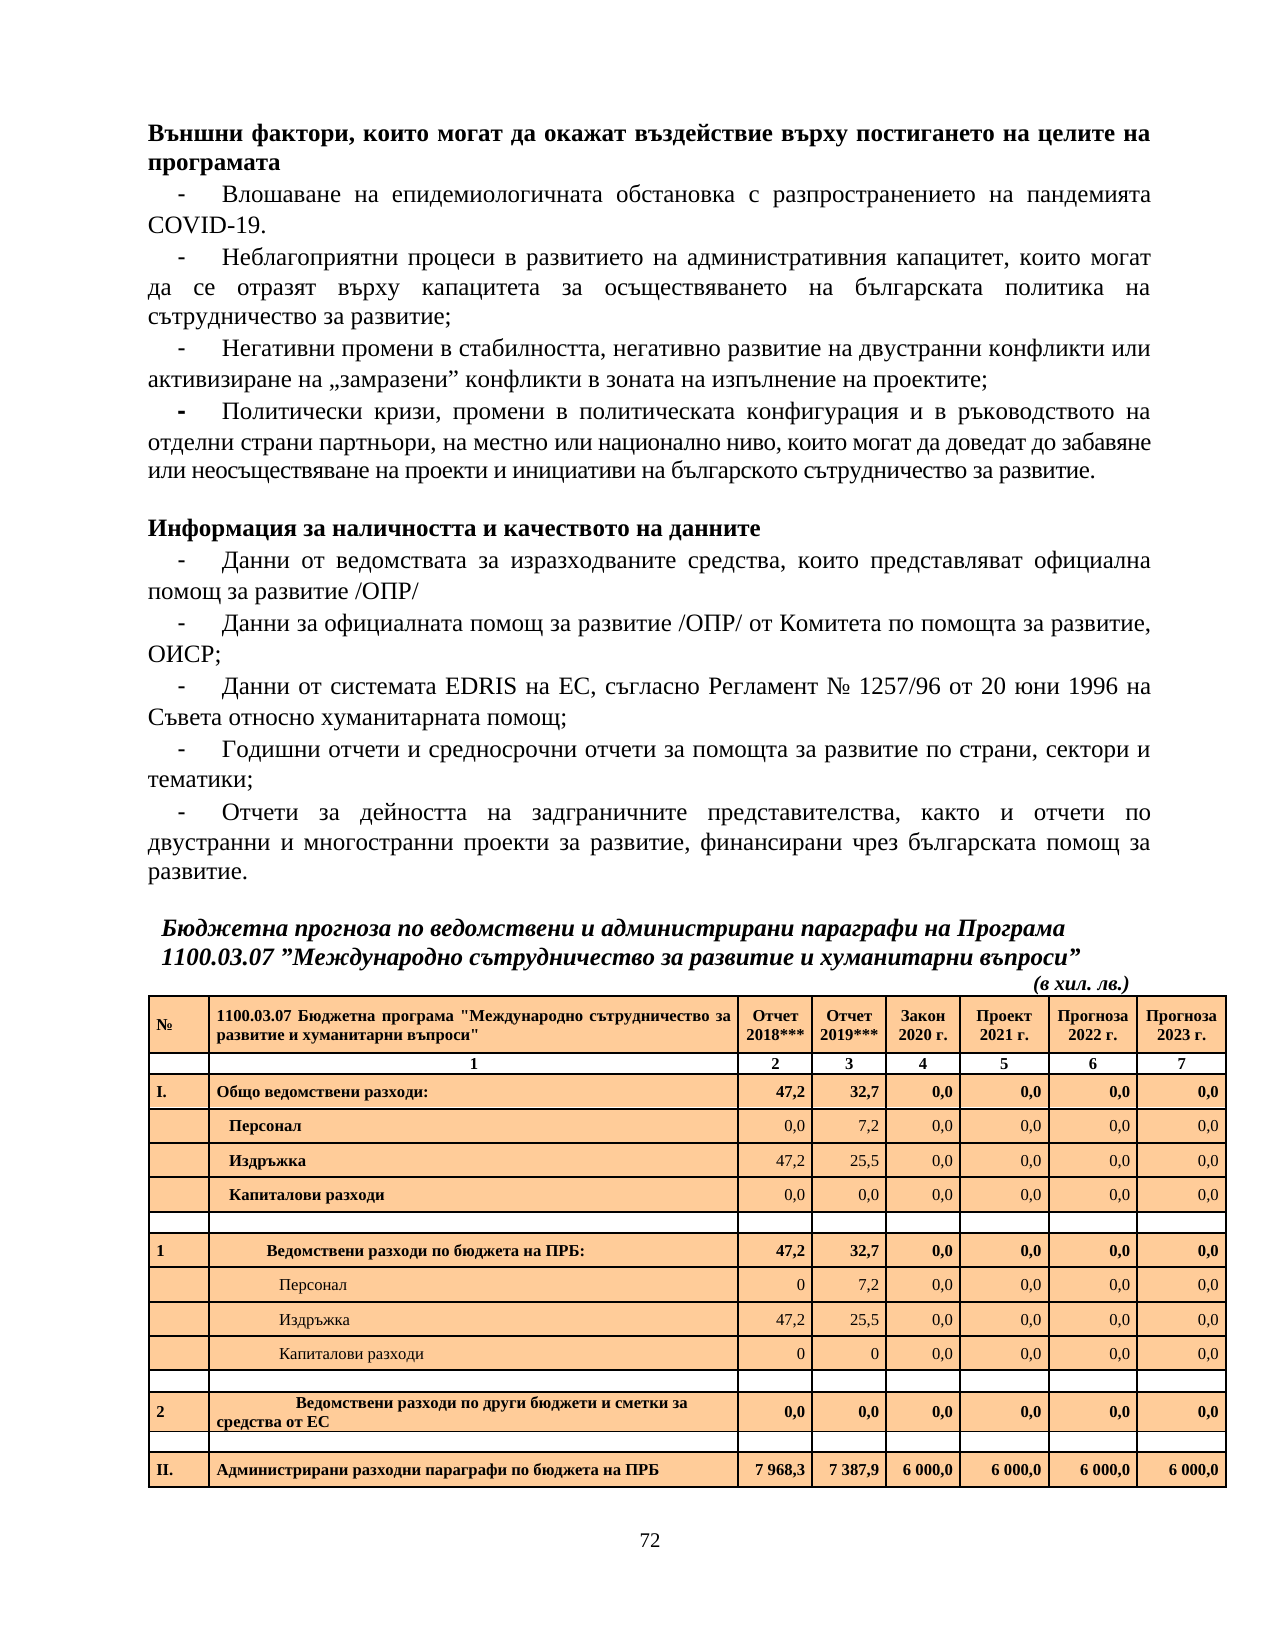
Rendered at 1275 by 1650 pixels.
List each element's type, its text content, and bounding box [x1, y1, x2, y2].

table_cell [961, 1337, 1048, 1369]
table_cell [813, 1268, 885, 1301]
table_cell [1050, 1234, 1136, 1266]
list Неблагоприятни процеси в развитието на административния капацитет, които могат да се отразят върху капацитета за осъществяването на българската политика на сътрудничество за развитие; [148, 238, 1152, 330]
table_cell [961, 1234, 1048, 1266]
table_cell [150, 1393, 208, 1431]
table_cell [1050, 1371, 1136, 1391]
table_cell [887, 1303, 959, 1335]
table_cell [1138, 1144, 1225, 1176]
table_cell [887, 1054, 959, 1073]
list Данни от ведомствата за изразходваните средства, които представляват официална помощ за развитие /ОПР/ [148, 542, 1152, 605]
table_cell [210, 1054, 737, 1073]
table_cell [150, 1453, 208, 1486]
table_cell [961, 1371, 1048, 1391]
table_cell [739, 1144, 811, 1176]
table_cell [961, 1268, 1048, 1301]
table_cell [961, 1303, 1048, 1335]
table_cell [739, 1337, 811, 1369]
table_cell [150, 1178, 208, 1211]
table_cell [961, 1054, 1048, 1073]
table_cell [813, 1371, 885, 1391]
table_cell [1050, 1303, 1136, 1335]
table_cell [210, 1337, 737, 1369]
list Влошаване на епидемиологичната обстановка с разпространението на пандемията COVID-19. [148, 176, 1152, 238]
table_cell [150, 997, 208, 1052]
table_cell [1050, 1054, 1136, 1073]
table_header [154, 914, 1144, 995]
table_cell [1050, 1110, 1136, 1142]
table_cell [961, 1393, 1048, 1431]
list Политически кризи, промени в политическата конфигурация и в ръководството на отделни страни партньори, на местно или национално ниво, които могат да доведат до забавяне или неосъществяване на проекти и инициативи на българското сътрудничество за развитие. [148, 393, 1152, 484]
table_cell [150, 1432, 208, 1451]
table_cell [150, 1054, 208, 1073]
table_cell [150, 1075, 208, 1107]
list Негативни промени в стабилността, негативно развитие на двустранни конфликти или активизиране на „замразени” конфликти в зоната на изпълнение на проектите; [148, 330, 1152, 393]
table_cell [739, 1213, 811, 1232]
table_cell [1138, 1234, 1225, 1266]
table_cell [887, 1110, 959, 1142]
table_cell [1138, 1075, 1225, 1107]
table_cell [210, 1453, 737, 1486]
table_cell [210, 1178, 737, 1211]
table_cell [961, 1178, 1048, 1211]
list Данни за официалната помощ за развитие /ОПР/ от Комитета по помощта за развитие, ОИСР; [148, 605, 1152, 667]
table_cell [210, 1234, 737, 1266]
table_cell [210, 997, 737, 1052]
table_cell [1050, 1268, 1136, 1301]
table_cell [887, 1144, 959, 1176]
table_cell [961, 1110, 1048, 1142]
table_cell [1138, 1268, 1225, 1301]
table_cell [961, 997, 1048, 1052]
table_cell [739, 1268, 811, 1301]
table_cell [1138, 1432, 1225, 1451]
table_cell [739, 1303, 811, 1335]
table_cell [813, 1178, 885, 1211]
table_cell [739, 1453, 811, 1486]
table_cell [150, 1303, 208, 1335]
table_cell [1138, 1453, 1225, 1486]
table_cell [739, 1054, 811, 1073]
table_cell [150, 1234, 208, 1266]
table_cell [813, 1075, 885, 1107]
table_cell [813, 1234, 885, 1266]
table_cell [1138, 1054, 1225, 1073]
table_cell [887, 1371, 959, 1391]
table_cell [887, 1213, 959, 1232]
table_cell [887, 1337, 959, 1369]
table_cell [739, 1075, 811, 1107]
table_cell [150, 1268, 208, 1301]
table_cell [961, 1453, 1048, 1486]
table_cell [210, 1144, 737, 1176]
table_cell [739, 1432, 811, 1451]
list Данни от системата EDRIS на ЕС, съгласно Регламент № 1257/96 от 20 юни 1996 на Съвета относно хуманитарната помощ; [148, 667, 1152, 730]
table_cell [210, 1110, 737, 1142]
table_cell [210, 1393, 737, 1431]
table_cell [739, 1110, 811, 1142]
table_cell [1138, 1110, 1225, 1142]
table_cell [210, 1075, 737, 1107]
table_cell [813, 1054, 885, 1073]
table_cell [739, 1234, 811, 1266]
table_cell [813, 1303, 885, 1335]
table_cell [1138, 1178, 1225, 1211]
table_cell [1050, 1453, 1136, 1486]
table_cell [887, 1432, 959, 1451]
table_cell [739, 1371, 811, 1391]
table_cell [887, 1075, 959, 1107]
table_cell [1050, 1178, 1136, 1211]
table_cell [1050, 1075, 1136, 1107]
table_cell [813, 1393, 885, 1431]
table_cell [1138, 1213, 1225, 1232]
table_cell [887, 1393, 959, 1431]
text Външни фактори, които могат да окажат въздействие върху постигането на целите на програмата [148, 118, 1152, 176]
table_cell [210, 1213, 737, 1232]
text Информация за наличността и качеството на данните [148, 513, 1152, 542]
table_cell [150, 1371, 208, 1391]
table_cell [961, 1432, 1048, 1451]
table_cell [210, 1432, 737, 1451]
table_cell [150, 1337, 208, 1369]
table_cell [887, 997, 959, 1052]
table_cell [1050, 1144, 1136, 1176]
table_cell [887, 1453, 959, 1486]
list Годишни отчети и средносрочни отчети за помощта за развитие по страни, сектори и тематики; [148, 730, 1152, 793]
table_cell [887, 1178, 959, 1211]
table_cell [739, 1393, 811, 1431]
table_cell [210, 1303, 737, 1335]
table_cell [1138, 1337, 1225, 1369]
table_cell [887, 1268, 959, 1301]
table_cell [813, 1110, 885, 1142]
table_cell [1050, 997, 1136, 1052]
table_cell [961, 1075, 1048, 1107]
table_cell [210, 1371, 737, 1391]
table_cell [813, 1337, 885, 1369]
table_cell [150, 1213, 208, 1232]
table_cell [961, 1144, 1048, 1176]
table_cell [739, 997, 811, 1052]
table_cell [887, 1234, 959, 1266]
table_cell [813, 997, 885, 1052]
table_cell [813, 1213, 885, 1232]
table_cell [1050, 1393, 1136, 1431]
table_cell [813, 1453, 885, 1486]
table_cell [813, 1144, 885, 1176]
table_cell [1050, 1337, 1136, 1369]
list Отчети за дейността на задграничните представителства, както и отчети по двустранни и многостранни проекти за развитие, финансирани чрез българската помощ за развитие. [148, 793, 1152, 885]
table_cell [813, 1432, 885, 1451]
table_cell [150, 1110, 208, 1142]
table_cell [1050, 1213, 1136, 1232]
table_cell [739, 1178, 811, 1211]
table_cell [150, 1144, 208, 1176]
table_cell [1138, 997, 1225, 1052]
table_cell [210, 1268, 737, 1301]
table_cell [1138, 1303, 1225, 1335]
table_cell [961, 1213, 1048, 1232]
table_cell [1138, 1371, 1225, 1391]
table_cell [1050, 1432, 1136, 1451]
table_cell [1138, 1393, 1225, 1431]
